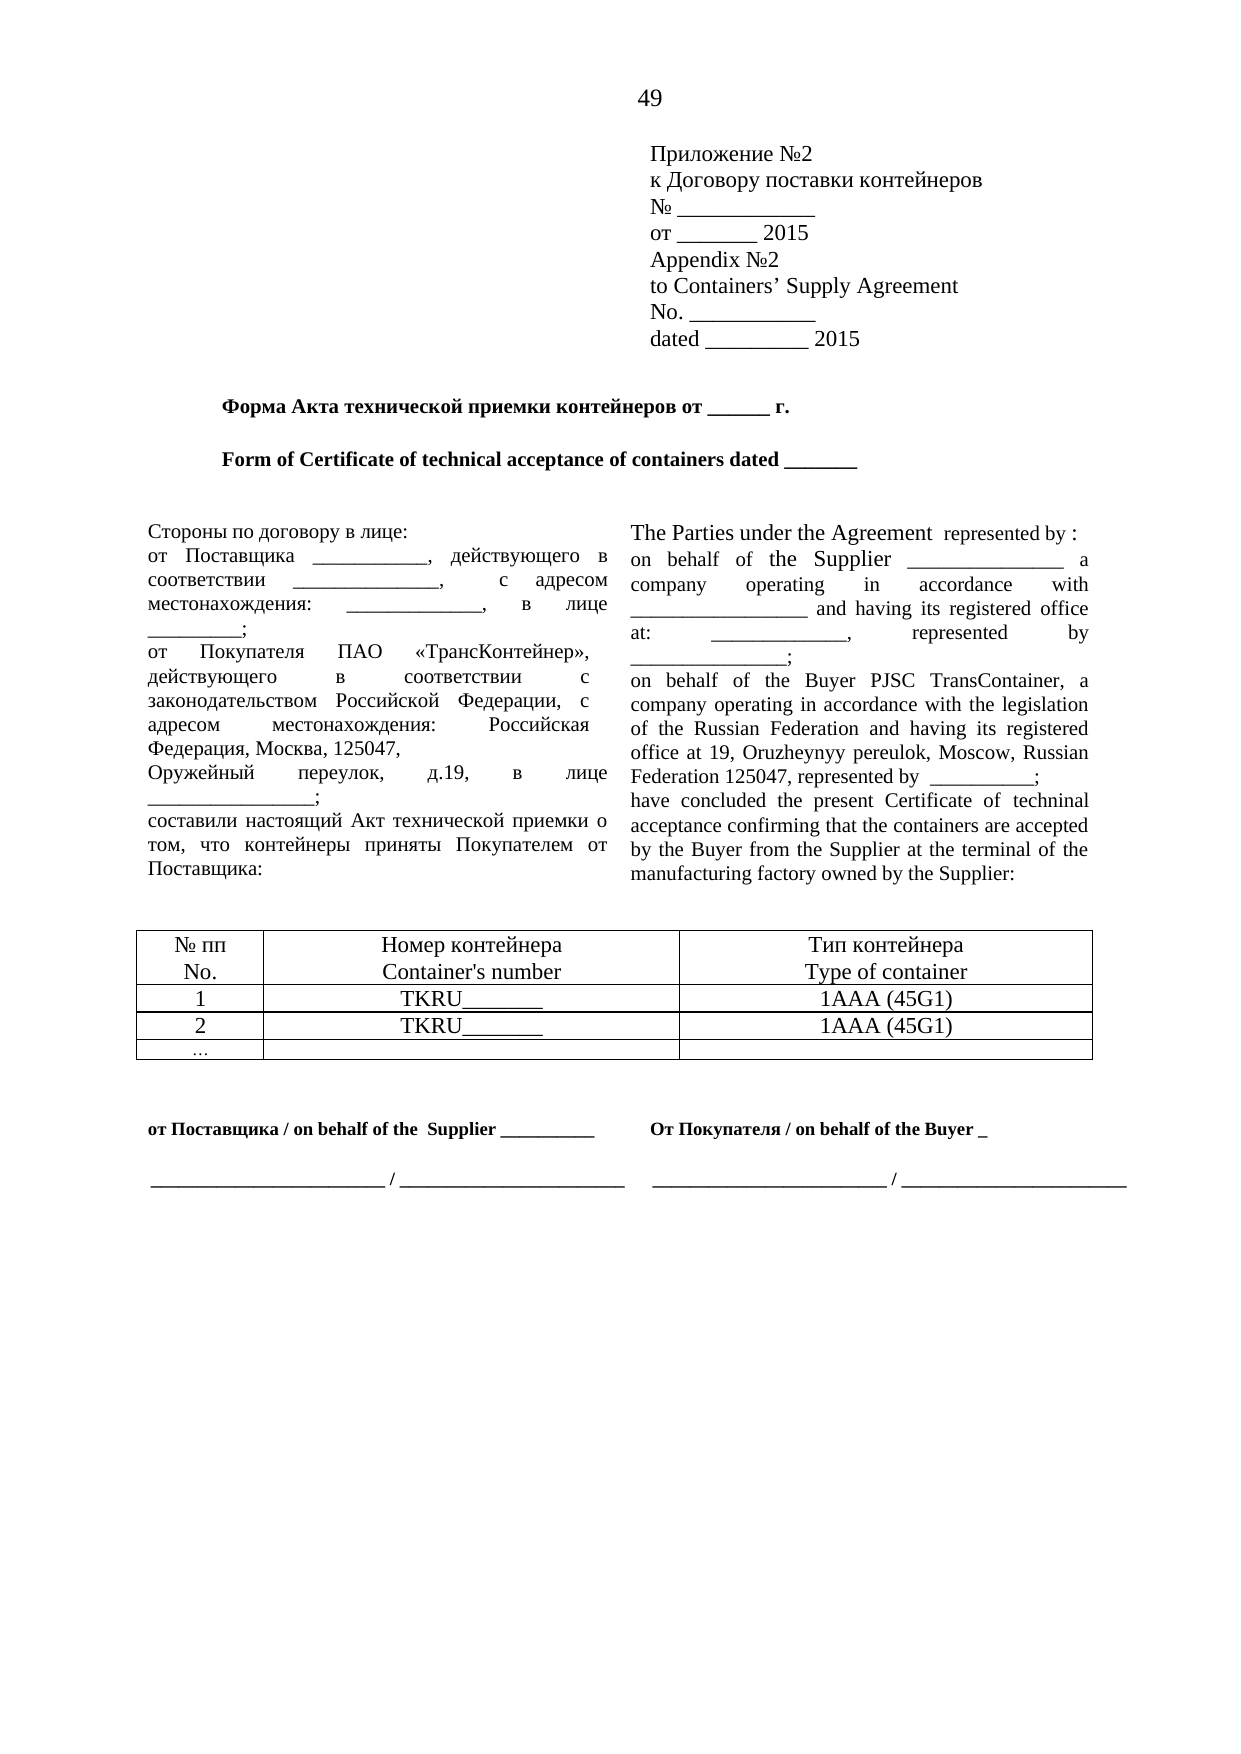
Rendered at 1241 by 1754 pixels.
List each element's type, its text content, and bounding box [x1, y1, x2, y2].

table_cell TKRU_______ [264, 985, 679, 1011]
table_cell … [137, 1040, 263, 1059]
text to Containers’ Supply Agreement [650, 272, 1152, 298]
text No. ___________ [650, 298, 1152, 325]
table_cell TKRU_______ [264, 1013, 679, 1039]
table_header От Покупателя / on behalf of the Buyer _ _________________________ / ________________________ [639, 1118, 1141, 1212]
table_header The Parties under the Agreement represented by : on behalf of the Supplier _______________ a company operating in accordance with _________________ and having its registered office at: _____________, represented by _______________; on behalf of the Buyer PJSC TransContainer, a company operating in accordance with the legislation of the Russian Federation and having its registered office at 19, Oruzheynyy pereulok, Moscow, Russian Federation 125047, represented by __________; have concluded the present Certificate of techninal acceptance confirming that the containers are accepted by the Buyer from the Supplier at the terminal of the manufacturing factory owned by the Supplier: [619, 519, 1104, 909]
text № ____________ [650, 193, 1152, 219]
text Приложение №2 [650, 140, 1152, 167]
text Форма Акта технической приемки контейнеров от ______ г. [148, 394, 1152, 418]
table_cell 1ААА (45G1) [680, 1013, 1092, 1039]
table_header от Поставщика / on behalf of the Supplier __________ _________________________ / ________________________ [136, 1118, 638, 1212]
table_cell [680, 1040, 1092, 1059]
table_cell 1ААА (45G1) [680, 985, 1092, 1011]
table_header Стороны по договору в лице: от Поставщика ___________, действующего в соответствии ______________, с адресом местонахождения: _____________, в лице _________; от Покупателя ПАО «ТрансКонтейнер», действующего в соответствии с законодательством Российской Федерации, с адресом местонахождения: Российская Федерация, Москва, 125047, Оружейный переулок, д.19, в лице ________________; составили настоящий Акт технической приемки о том, что контейнеры приняты Покупателем от Поставщика: [136, 519, 619, 909]
table_cell 1 [137, 985, 263, 1011]
table_cell [264, 1040, 679, 1059]
table_cell 2 [137, 1013, 263, 1039]
text от _______ 2015 [650, 219, 1152, 246]
text dated _________ 2015 [650, 325, 1152, 351]
table_header Тип контейнера Type of container [680, 931, 1092, 984]
table_header № пп No. [137, 931, 263, 984]
text к Договору поставки контейнеров [650, 167, 1152, 193]
table_header Номер контейнера Container's number [264, 931, 679, 984]
text Appendix №2 [650, 246, 1152, 272]
text Form of Certificate of technical acceptance of containers dated _______ [148, 447, 1152, 471]
